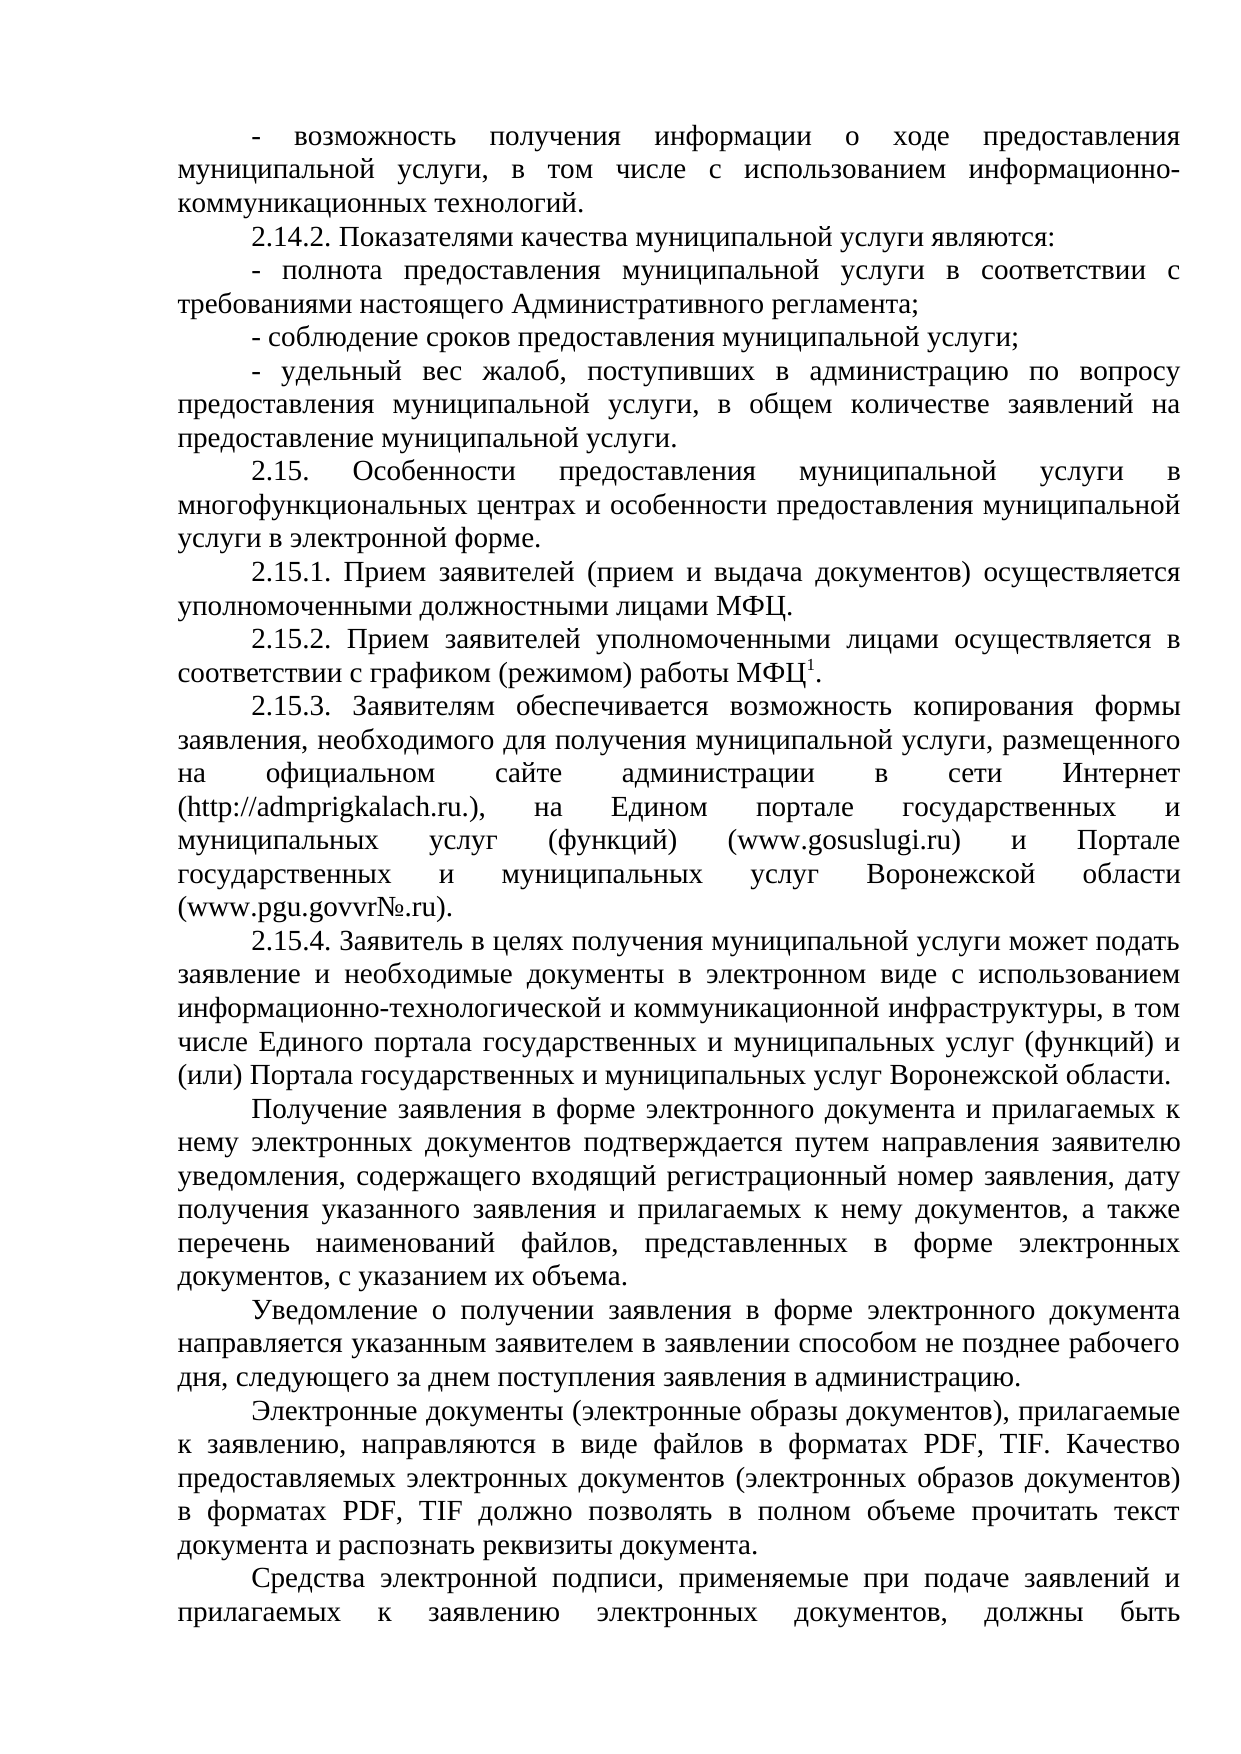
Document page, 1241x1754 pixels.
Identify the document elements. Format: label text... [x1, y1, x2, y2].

list Электронные документы (электронные образы документов), прилагаемые к заявлению, направляются в виде файлов в форматах PDF, TIF. Качество предоставляемых электронных документов (электронных образов документов) в форматах PDF, TIF должно позволять в полном объеме прочитать текст документа и распознать реквизиты документа. [177, 1393, 1181, 1560]
text - возможность получения информации о ходе предоставления муниципальной услуги, в том числе с использованием информационно-коммуникационных технологий. [177, 118, 1181, 219]
text 2.15.1. Прием заявителей (прием и выдача документов) осуществляется уполномоченными должностными лицами МФЦ. [177, 554, 1181, 621]
text - полнота предоставления муниципальной услуги в соответствии с требованиями настоящего Административного регламента; [177, 252, 1181, 319]
list Уведомление о получении заявления в форме электронного документа направляется указанным заявителем в заявлении способом не позднее рабочего дня, следующего за днем поступления заявления в администрацию. [177, 1292, 1181, 1393]
text 2.15. Особенности предоставления муниципальной услуги в многофункциональных центрах и особенности предоставления муниципальной услуги в электронной форме. [177, 453, 1181, 554]
text 2.15.3. Заявителям обеспечивается возможность копирования формы заявления, необходимого для получения муниципальной услуги, размещенного на официальном сайте администрации в сети Интернет (http://admprigkalach.ru.), на Едином портале государственных и муниципальных услуг (функций) (www.gosuslugi.ru) и Портале государственных и муниципальных услуг Воронежской области (www.pgu.govvr№.ru). [177, 688, 1181, 923]
list 2.15.4. Заявитель в целях получения муниципальной услуги может подать заявление и необходимые документы в электронном виде с использованием информационно-технологической и коммуникационной инфраструктуры, в том числе Единого портала государственных и муниципальных услуг (функций) и (или) Портала государственных и муниципальных услуг Воронежской области. [177, 923, 1181, 1091]
text - соблюдение сроков предоставления муниципальной услуги; [177, 319, 1181, 353]
text - удельный вес жалоб, поступивших в администрацию по вопросу предоставления муниципальной услуги, в общем количестве заявлений на предоставление муниципальной услуги. [177, 353, 1181, 453]
text 2.14.2. Показателями качества муниципальной услуги являются: [177, 219, 1181, 252]
text 2.15.2. Прием заявителей уполномоченными лицами осуществляется в соответствии с графиком (режимом) работы МФЦ1. [177, 621, 1181, 688]
text Получение заявления в форме электронного документа и прилагаемых к нему электронных документов подтверждается путем направления заявителю уведомления, содержащего входящий регистрационный номер заявления, дату получения указанного заявления и прилагаемых к нему документов, а также перечень наименований файлов, представленных в форме электронных документов, с указанием их объема. [177, 1091, 1181, 1292]
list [177, 1560, 1181, 1627]
